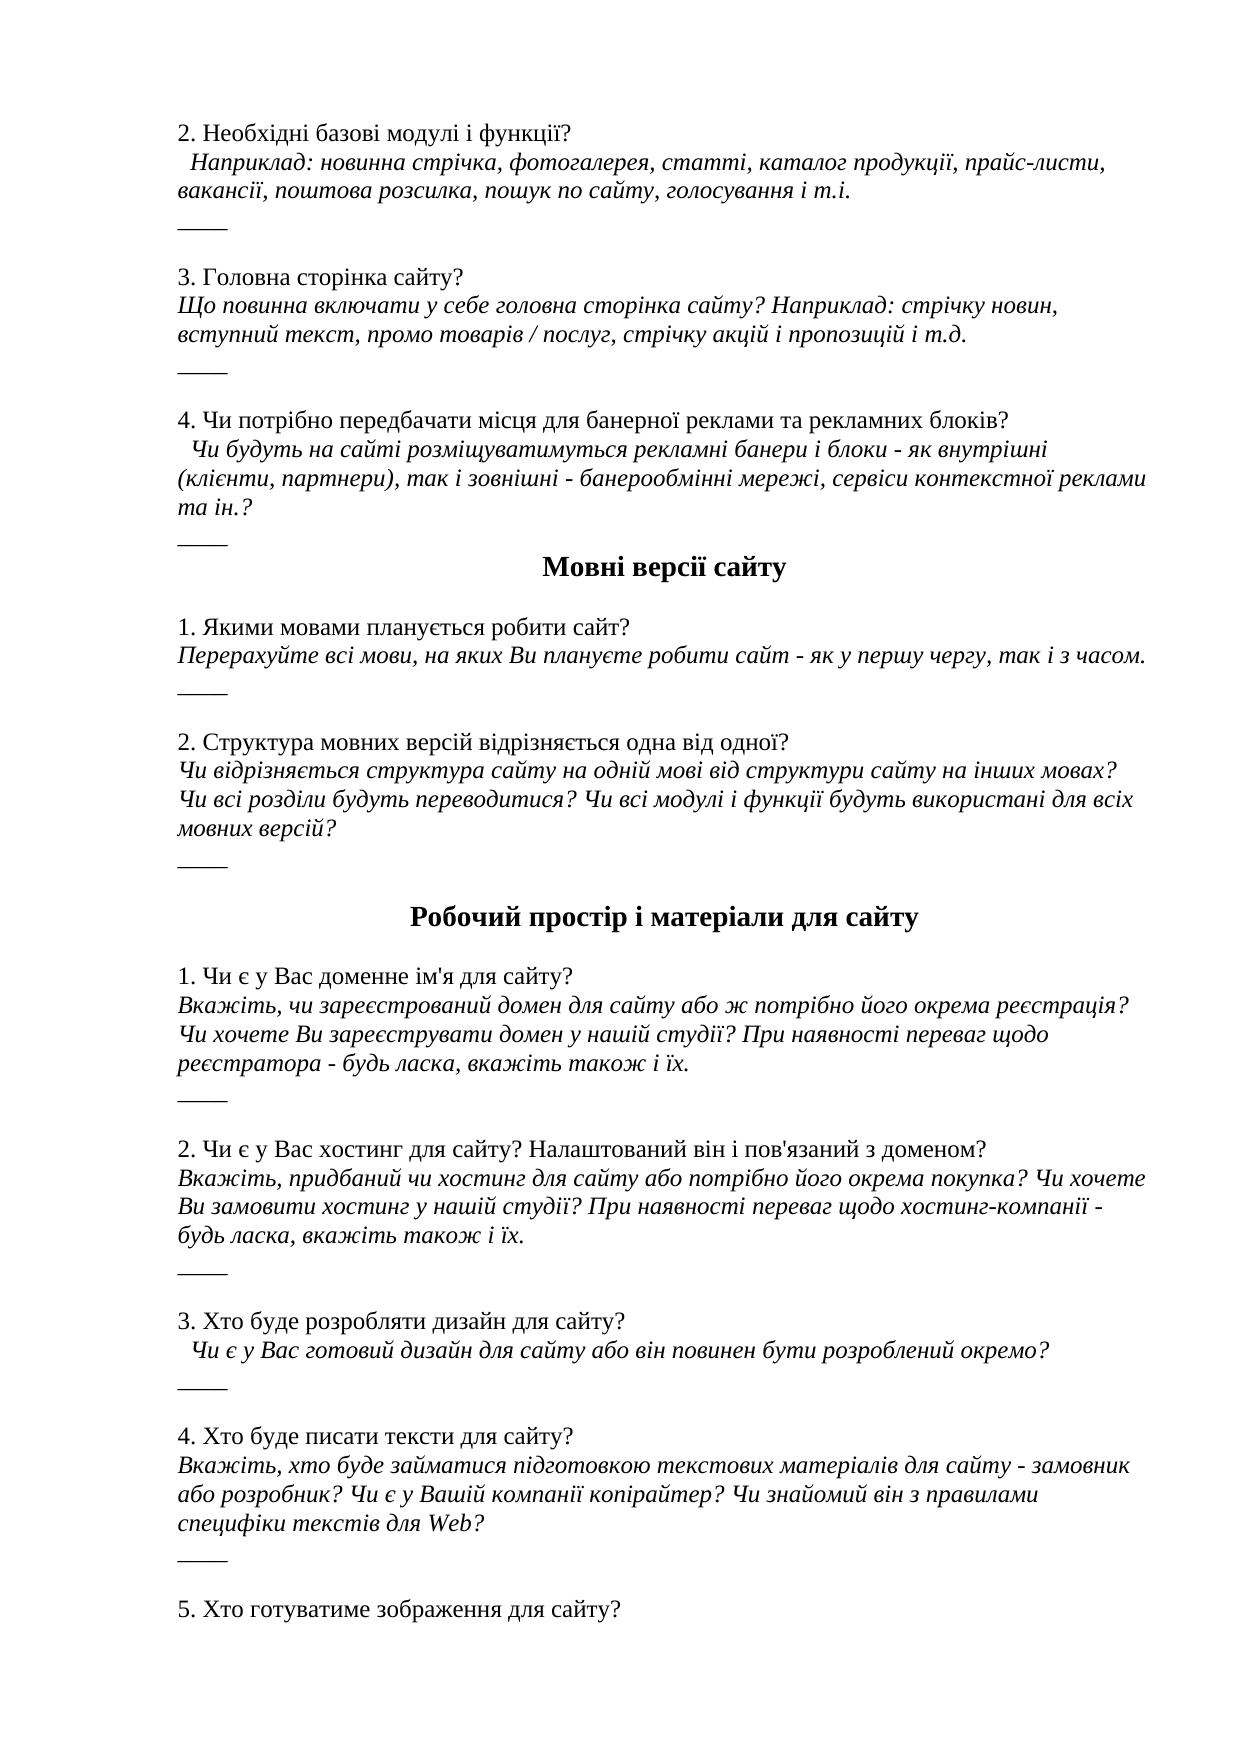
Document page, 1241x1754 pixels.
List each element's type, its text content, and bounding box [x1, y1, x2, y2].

text 1. Якими мовами планується робити сайт? [177, 612, 1152, 640]
text Що повинна включати у себе головна сторінка сайту? Наприклад: стрічку новин, вступний текст, промо товарів / послуг, стрічку акцій і пропозицій і т.д. [177, 291, 1152, 348]
text 2. Необхідні базові модулі і функції? [177, 118, 1152, 147]
text Вкажіть, хто буде займатися підготовкою текстових матеріалів для сайту - замовник або розробник? Чи є у Вашій компанії копірайтер? Чи знайомий він з правилами специфіки текстів для Web? [177, 1450, 1152, 1536]
text 2. Структура мовних версій відрізняється одна від одної? [177, 727, 1152, 755]
text Робочий простір і матеріали для сайту [177, 899, 1152, 933]
text ____ [177, 1364, 1152, 1393]
text 1. Чи є у Вас доменне ім'я для сайту? [177, 961, 1152, 990]
text 5. Хто готуватиме зображення для сайту? [177, 1594, 1152, 1623]
text Перерахуйте всі мови, на яких Ви плануєте робити сайт - як у першу чергу, так і з часом. [177, 640, 1152, 669]
text ____ [177, 1249, 1152, 1278]
text ____ [177, 204, 1152, 233]
text 2. Чи є у Вас хостинг для сайту? Налаштований він і пов'язаний з доменом? [177, 1134, 1152, 1163]
text 4. Хто буде писати тексти для сайту? [177, 1421, 1152, 1450]
text ____ [177, 521, 1152, 549]
text Вкажіть, придбаний чи хостинг для сайту або потрібно його окрема покупка? Чи хочете Ви замовити хостинг у нашій студії? При наявності переваг щодо хостинг-компанії - будь ласка, вкажіть також і їх. [177, 1163, 1152, 1249]
text Чи є у Вас готовий дизайн для сайту або він повинен бути розроблений окремо? [177, 1335, 1152, 1364]
text ____ [177, 842, 1152, 870]
text 3. Хто буде розробляти дизайн для сайту? [177, 1306, 1152, 1335]
text Наприклад: новинна стрічка, фотогалерея, статті, каталог продукції, прайс-листи, вакансії, поштова розсилка, пошук по сайту, голосування і т.і. [177, 147, 1152, 204]
text Мовні версії сайту [177, 549, 1152, 583]
text 4. Чи потрібно передбачати місця для банерної реклами та рекламних блоків? [177, 406, 1152, 434]
text ____ [177, 669, 1152, 698]
text ____ [177, 1076, 1152, 1105]
text 3. Головна сторінка сайту? [177, 262, 1152, 291]
text Вкажіть, чи зареєстрований домен для сайту або ж потрібно його окрема реєстрація? Чи хочете Ви зареєструвати домен у нашій студії? При наявності переваг щодо реєстратора - будь ласка, вкажіть також і їх. [177, 990, 1152, 1076]
text Чи будуть на сайті розміщуватимуться рекламні банери і блоки - як внутрішні (клієнти, партнери), так і зовнішні - банерообмінні мережі, сервіси контекстної реклами та ін.? [177, 434, 1152, 521]
text Чи відрізняється структура сайту на одній мові від структури сайту на інших мовах? Чи всі розділи будуть переводитися? Чи всі модулі і функції будуть використані для всіх мовних версій? [177, 755, 1152, 842]
text ____ [177, 348, 1152, 377]
text ____ [177, 1536, 1152, 1565]
